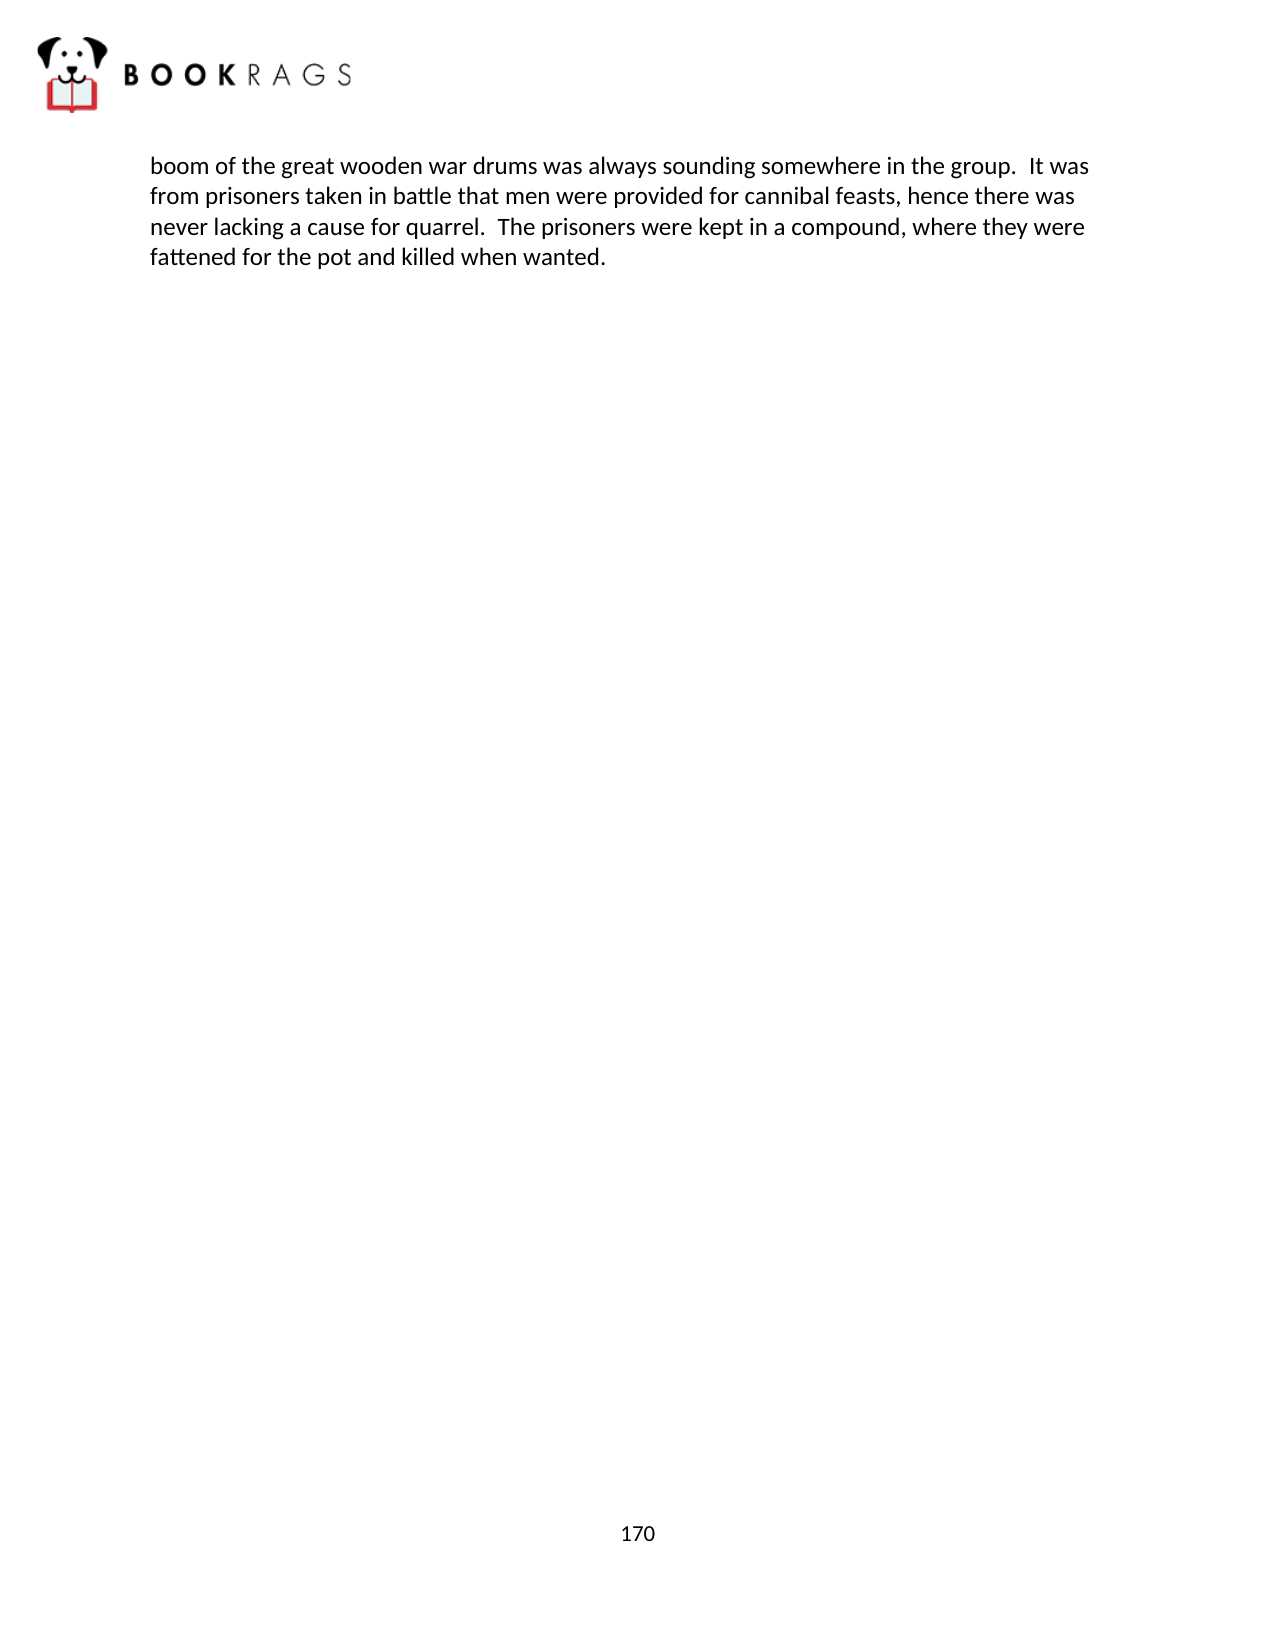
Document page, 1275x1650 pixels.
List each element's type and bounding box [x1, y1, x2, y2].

text [150, 150, 1125, 272]
picture [37, 37, 351, 113]
